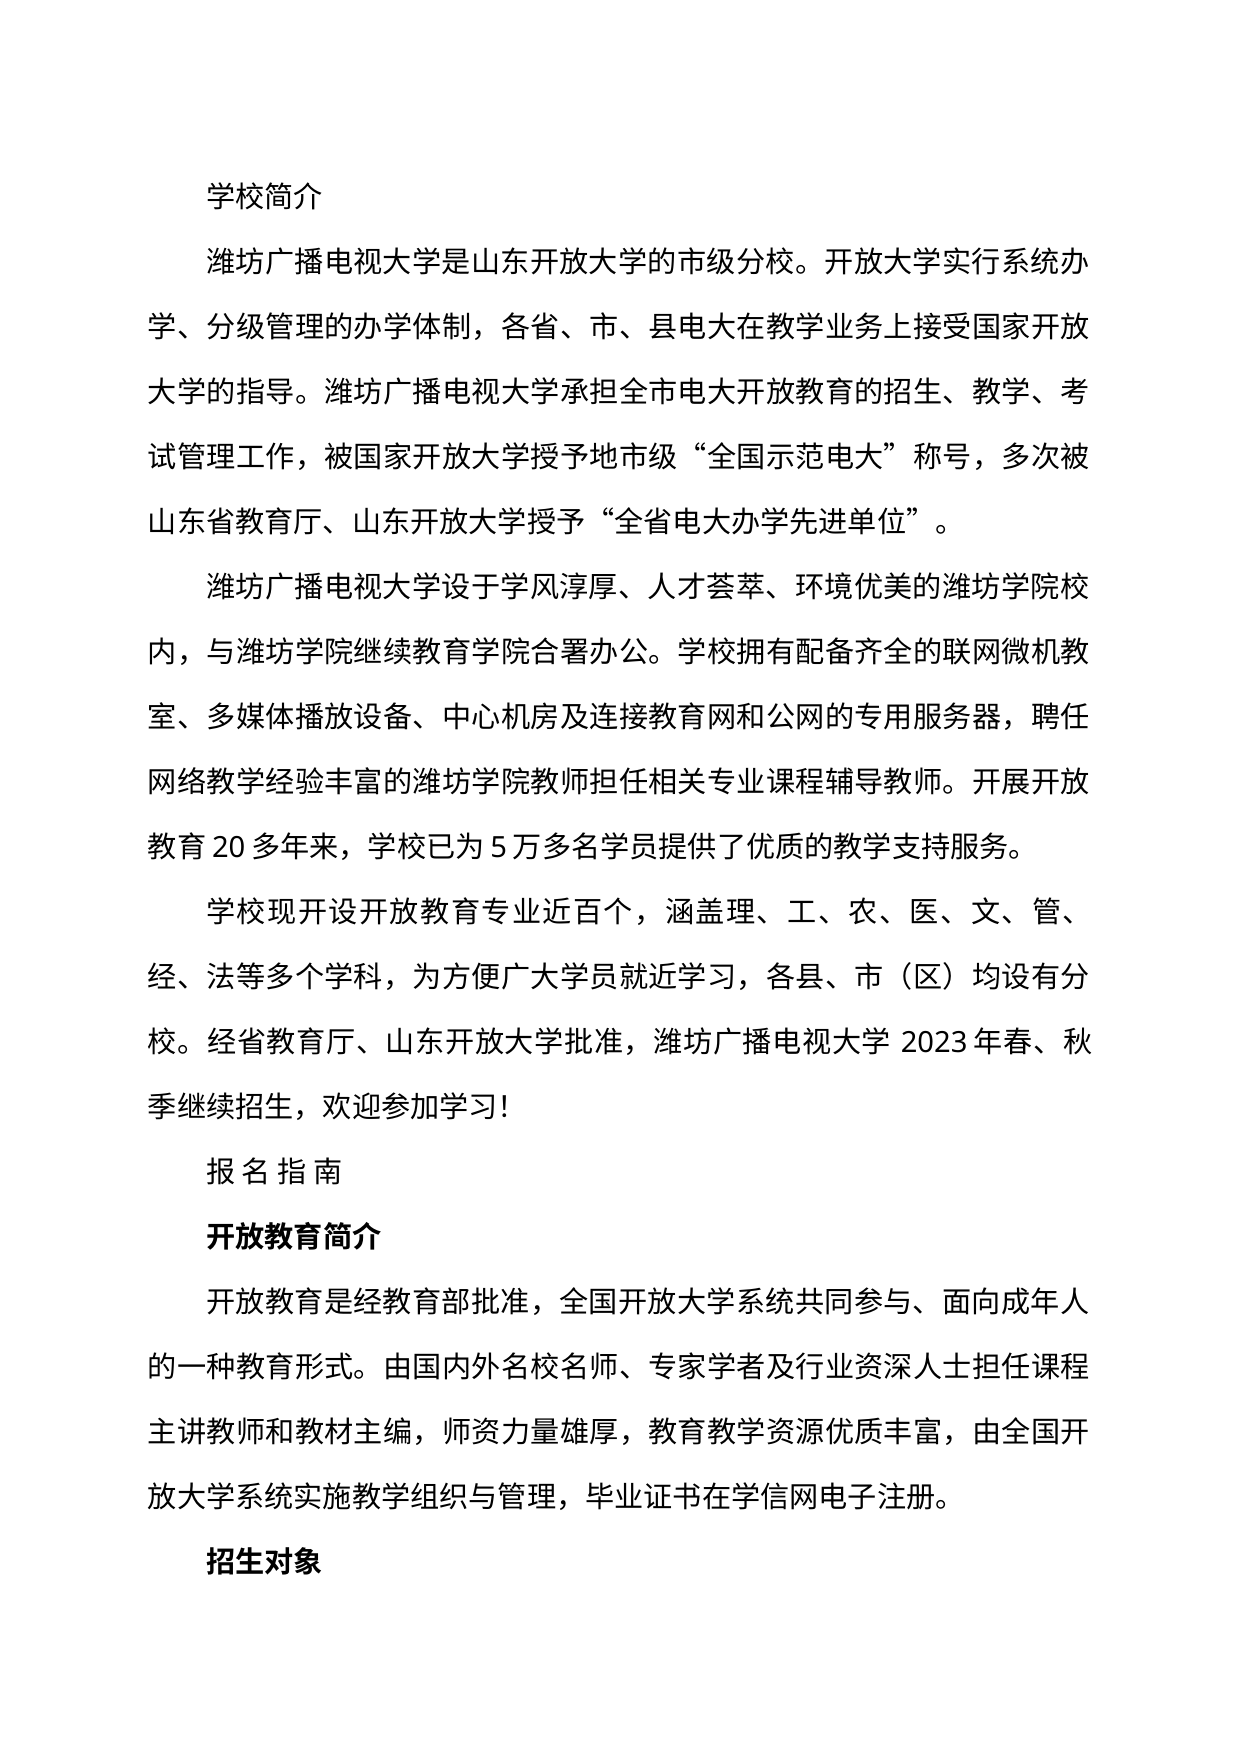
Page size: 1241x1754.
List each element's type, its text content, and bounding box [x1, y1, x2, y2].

text 潍坊广播电视大学是山东开放大学的市级分校。开放大学实行系统办学、分级管理的办学体制，各省、市、县电大在教学业务上接受国家开放大学的指导。潍坊广播电视大学承担全市电大开放教育的招生、教学、考试管理工作，被国家开放大学授予地市级“全国示范电大”称号，多次被山东省教育厅、山东开放大学授予“全省电大办学先进单位”。 [148, 227, 1093, 552]
text 学校现开设开放教育专业近百个，涵盖理、工、农、医、文、管、经、法等多个学科，为方便广大学员就近学习，各县、市（区）均设有分校。经省教育厅、山东开放大学批准，潍坊广播电视大学2023年春、秋季继续招生，欢迎参加学习！ [148, 877, 1093, 1137]
text 学校简介 [148, 162, 1093, 227]
text 报 名 指 南 [148, 1137, 1093, 1202]
text 招生对象 [148, 1527, 1093, 1592]
text 潍坊广播电视大学设于学风淳厚、人才荟萃、环境优美的潍坊学院校内，与潍坊学院继续教育学院合署办公。学校拥有配备齐全的联网微机教室、多媒体播放设备、中心机房及连接教育网和公网的专用服务器，聘任网络教学经验丰富的潍坊学院教师担任相关专业课程辅导教师。开展开放教育20多年来，学校已为5万多名学员提供了优质的教学支持服务。 [148, 552, 1093, 877]
text 开放教育简介 [148, 1202, 1093, 1267]
text 开放教育是经教育部批准，全国开放大学系统共同参与、面向成年人的一种教育形式。由国内外名校名师、专家学者及行业资深人士担任课程主讲教师和教材主编，师资力量雄厚，教育教学资源优质丰富，由全国开放大学系统实施教学组织与管理，毕业证书在学信网电子注册。 [148, 1267, 1093, 1527]
